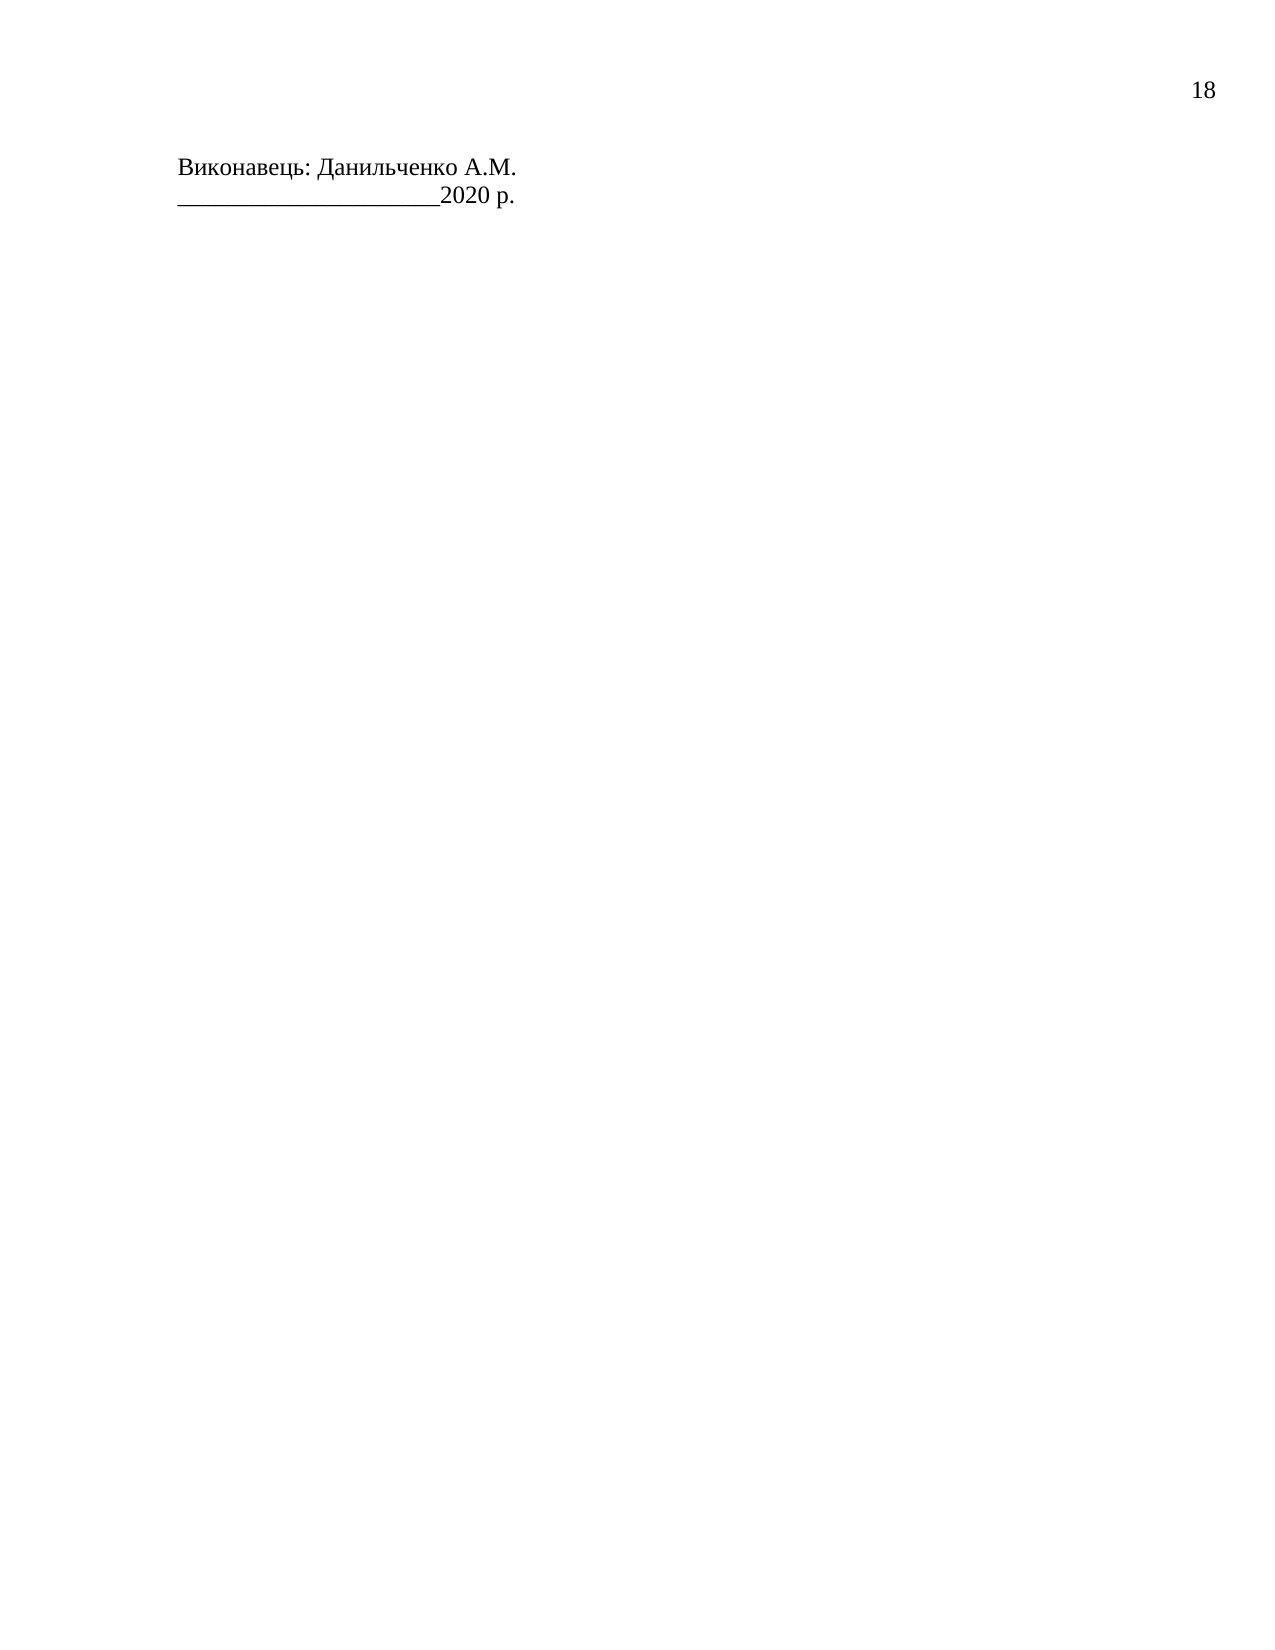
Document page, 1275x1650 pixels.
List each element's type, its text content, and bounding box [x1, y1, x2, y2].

text _____________________2020 р. [177, 180, 1216, 209]
text Виконавець: Данильченко А.М. [177, 152, 1216, 180]
